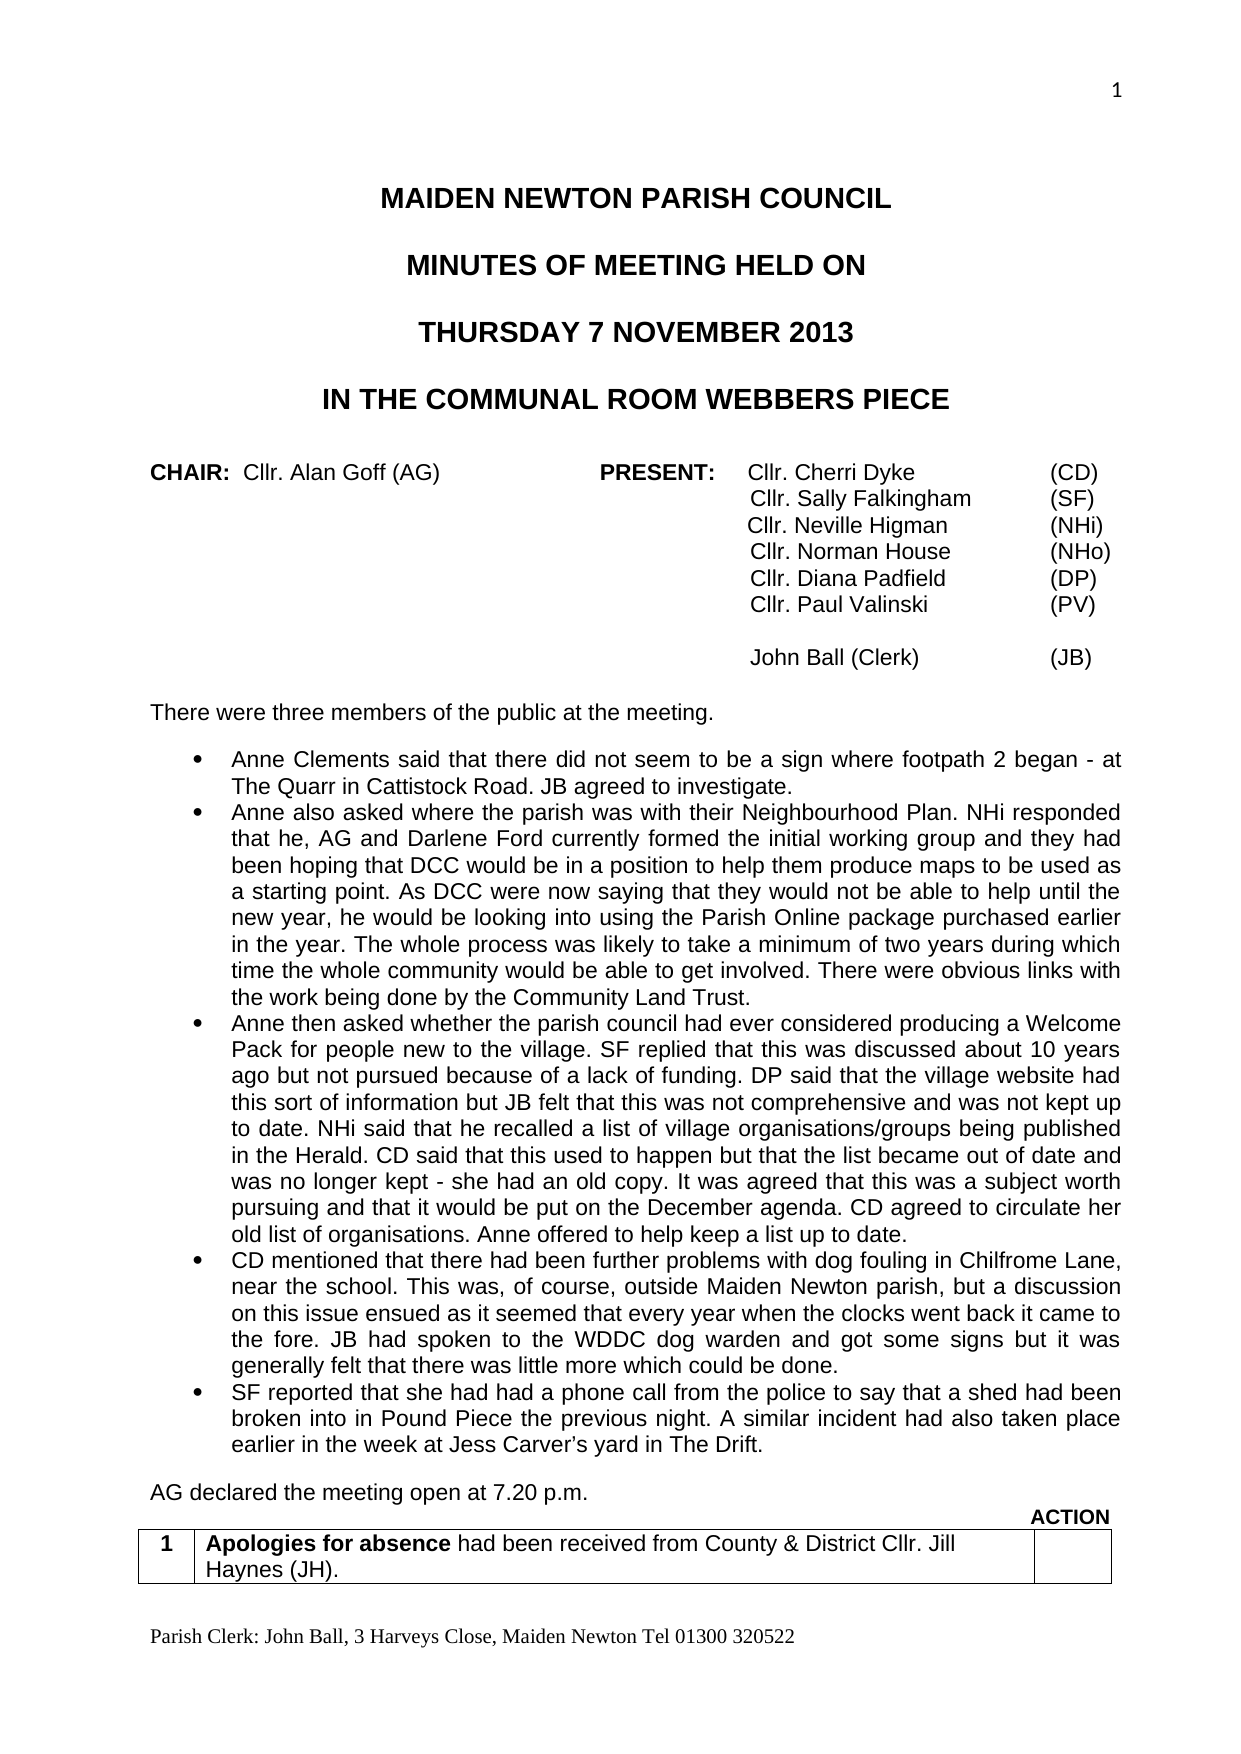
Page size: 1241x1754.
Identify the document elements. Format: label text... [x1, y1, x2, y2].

text John Ball (Clerk) (JB) [675, 643, 1122, 670]
text ACTION [1004, 1505, 1157, 1529]
subtitle MINUTES OF MEETING HELD ON [150, 248, 1122, 281]
list Anne also asked where the parish was with their Neighbourhood Plan. NHi responded that he, AG and Darlene Ford currently formed the initial working group and they had been hoping that DCC would be in a position to help them produce maps to be used as a starting point. As DCC were now saying that they would not be able to help until the new year, he would be looking into using the Parish Online package purchased earlier in the year. The whole process was likely to take a minimum of two years during which time the whole community would be able to get involved. There were obvious links with the work being done by the Community Land Trust. [194, 799, 1122, 1010]
text IN THE COMMUNAL ROOM WEBBERS PIECE [150, 382, 1122, 416]
text Cllr. Sally Falkingham (SF) Cllr. Neville Higman (NHi) [150, 485, 1122, 538]
list SF reported that she had had a phone call from the police to say that a shed had been broken into in Pound Piece the previous night. A similar incident had also taken place earlier in the week at Jess Carver’s yard in The Drift. [194, 1379, 1122, 1458]
table_header Apologies for absence had been received from County & District Cllr. Jill Haynes (JH). [195, 1530, 1034, 1583]
text Cllr. Norman House (NHo) [675, 538, 1122, 564]
text Cllr. Paul Valinski (PV) [750, 591, 1122, 617]
table_header 1 [139, 1530, 194, 1583]
list CD mentioned that there had been further problems with dog fouling in Chilfrome Lane, near the school. This was, of course, outside Maiden Newton parish, but a discussion on this issue ensued as it seemed that every year when the clocks went back it came to the fore. JB had spoken to the WDDC dog warden and got some signs but it was generally felt that there was little more which could be done. [194, 1247, 1122, 1379]
text AG declared the meeting open at 7.20 p.m. [150, 1479, 1122, 1505]
text There were three members of the public at the meeting. [150, 699, 1122, 725]
text Cllr. Diana Padfield (DP) [750, 564, 1122, 591]
list Anne Clements said that there did not seem to be a sign where footpath 2 began - at The Quarr in Cattistock Road. JB agreed to investigate. [194, 746, 1122, 799]
title MAIDEN NEWTON PARISH COUNCIL [150, 181, 1122, 214]
table_header [1035, 1530, 1111, 1583]
text CHAIR: Cllr. Alan Goff (AG) PRESENT: Cllr. Cherri Dyke (CD) [150, 459, 1122, 485]
subtitle THURSDAY 7 NOVEMBER 2013 [150, 315, 1122, 348]
list Anne then asked whether the parish council had ever considered producing a Welcome Pack for people new to the village. SF replied that this was discussed about 10 years ago but not pursued because of a lack of funding. DP said that the village website had this sort of information but JB felt that this was not comprehensive and was not kept up to date. NHi said that he recalled a list of village organisations/groups being published in the Herald. CD said that this used to happen but that the list became out of date and was no longer kept - she had an old copy. It was agreed that this was a subject worth pursuing and that it would be put on the December agenda. CD agreed to circulate her old list of organisations. Anne offered to help keep a list up to date. [194, 1010, 1122, 1247]
